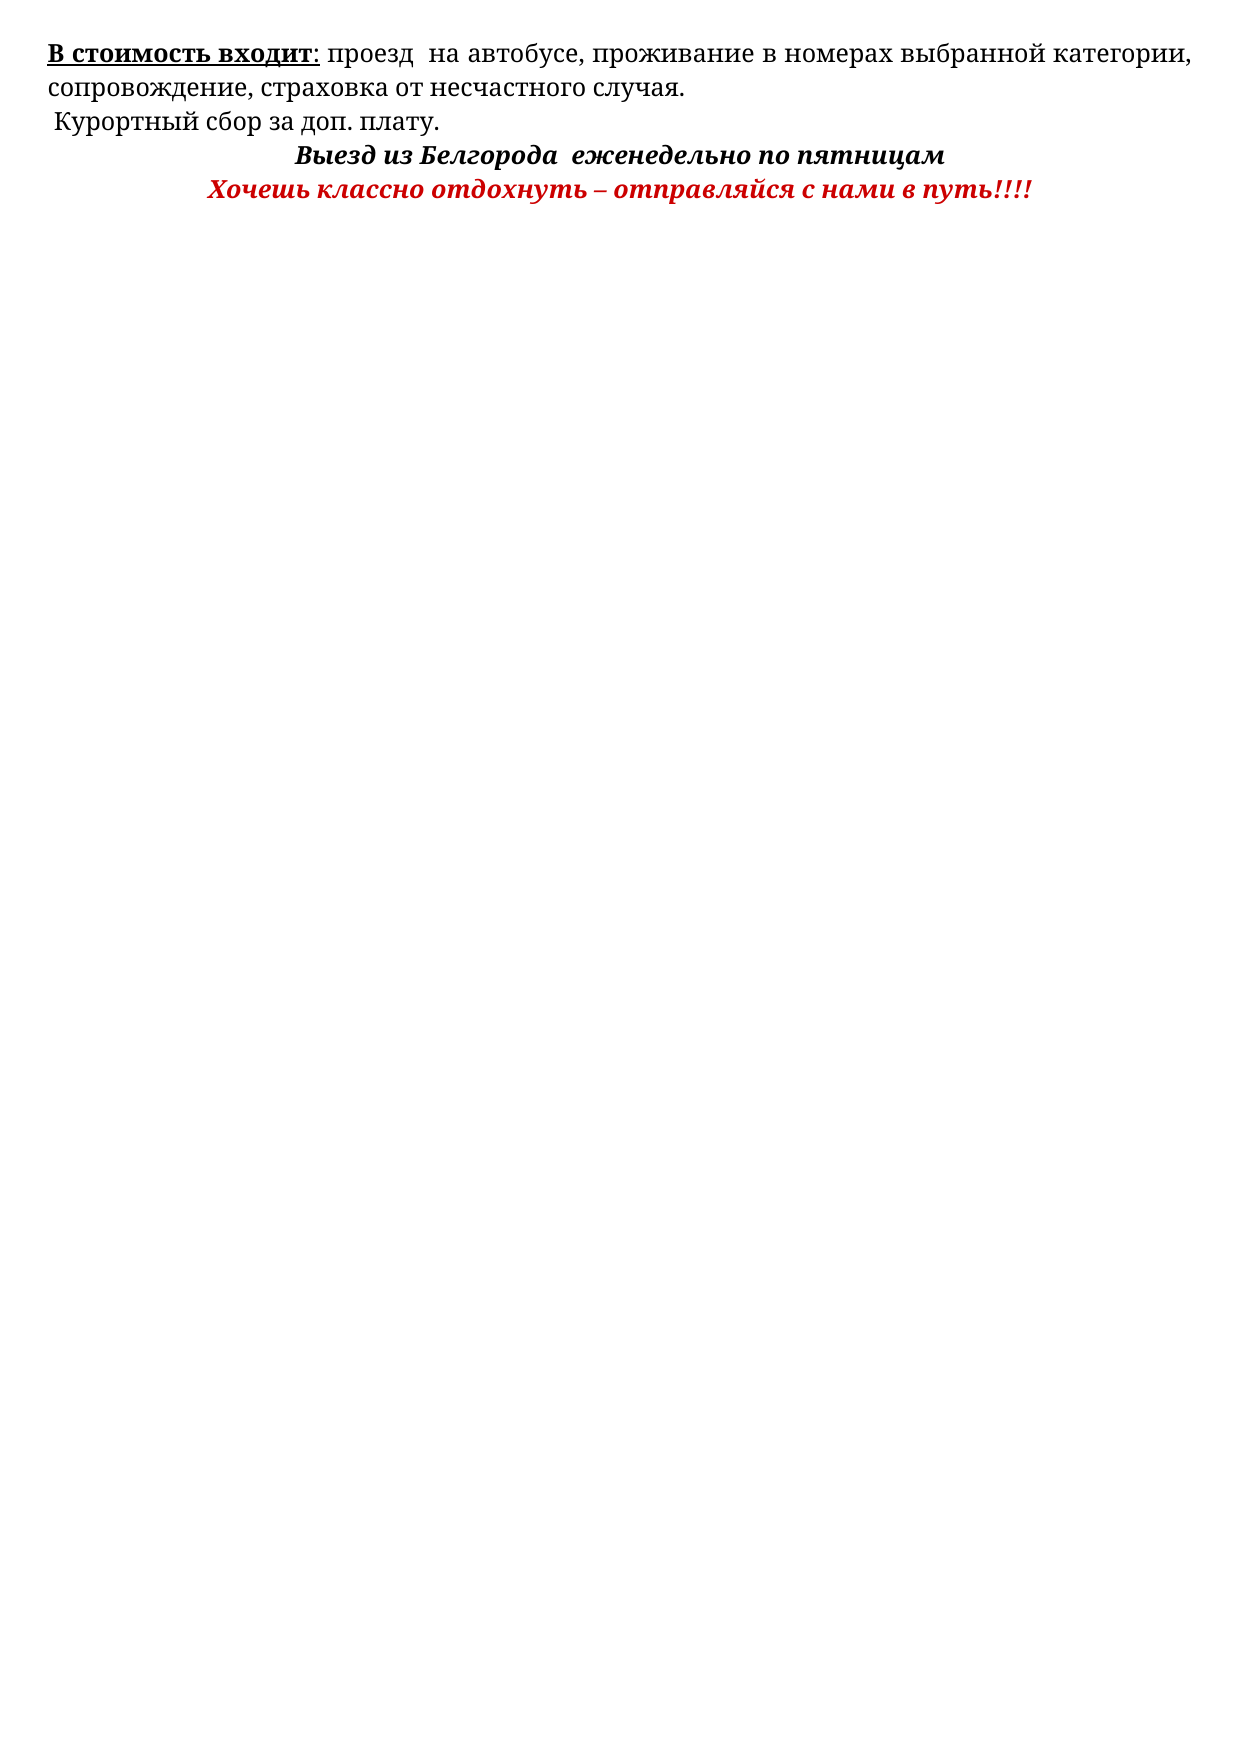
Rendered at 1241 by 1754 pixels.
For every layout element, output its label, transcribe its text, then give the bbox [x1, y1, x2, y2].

text В стоимость входит: проезд на автобусе, проживание в номерах выбранной категории, сопровождение, страховка от несчастного случая. [47, 35, 1193, 103]
text Курортный сбор за доп. плату. [47, 103, 1193, 138]
text Выезд из Белгорода еженедельно по пятницам [47, 138, 1193, 172]
text Хочешь классно отдохнуть – отправляйся с нами в путь!!!! [47, 172, 1193, 206]
